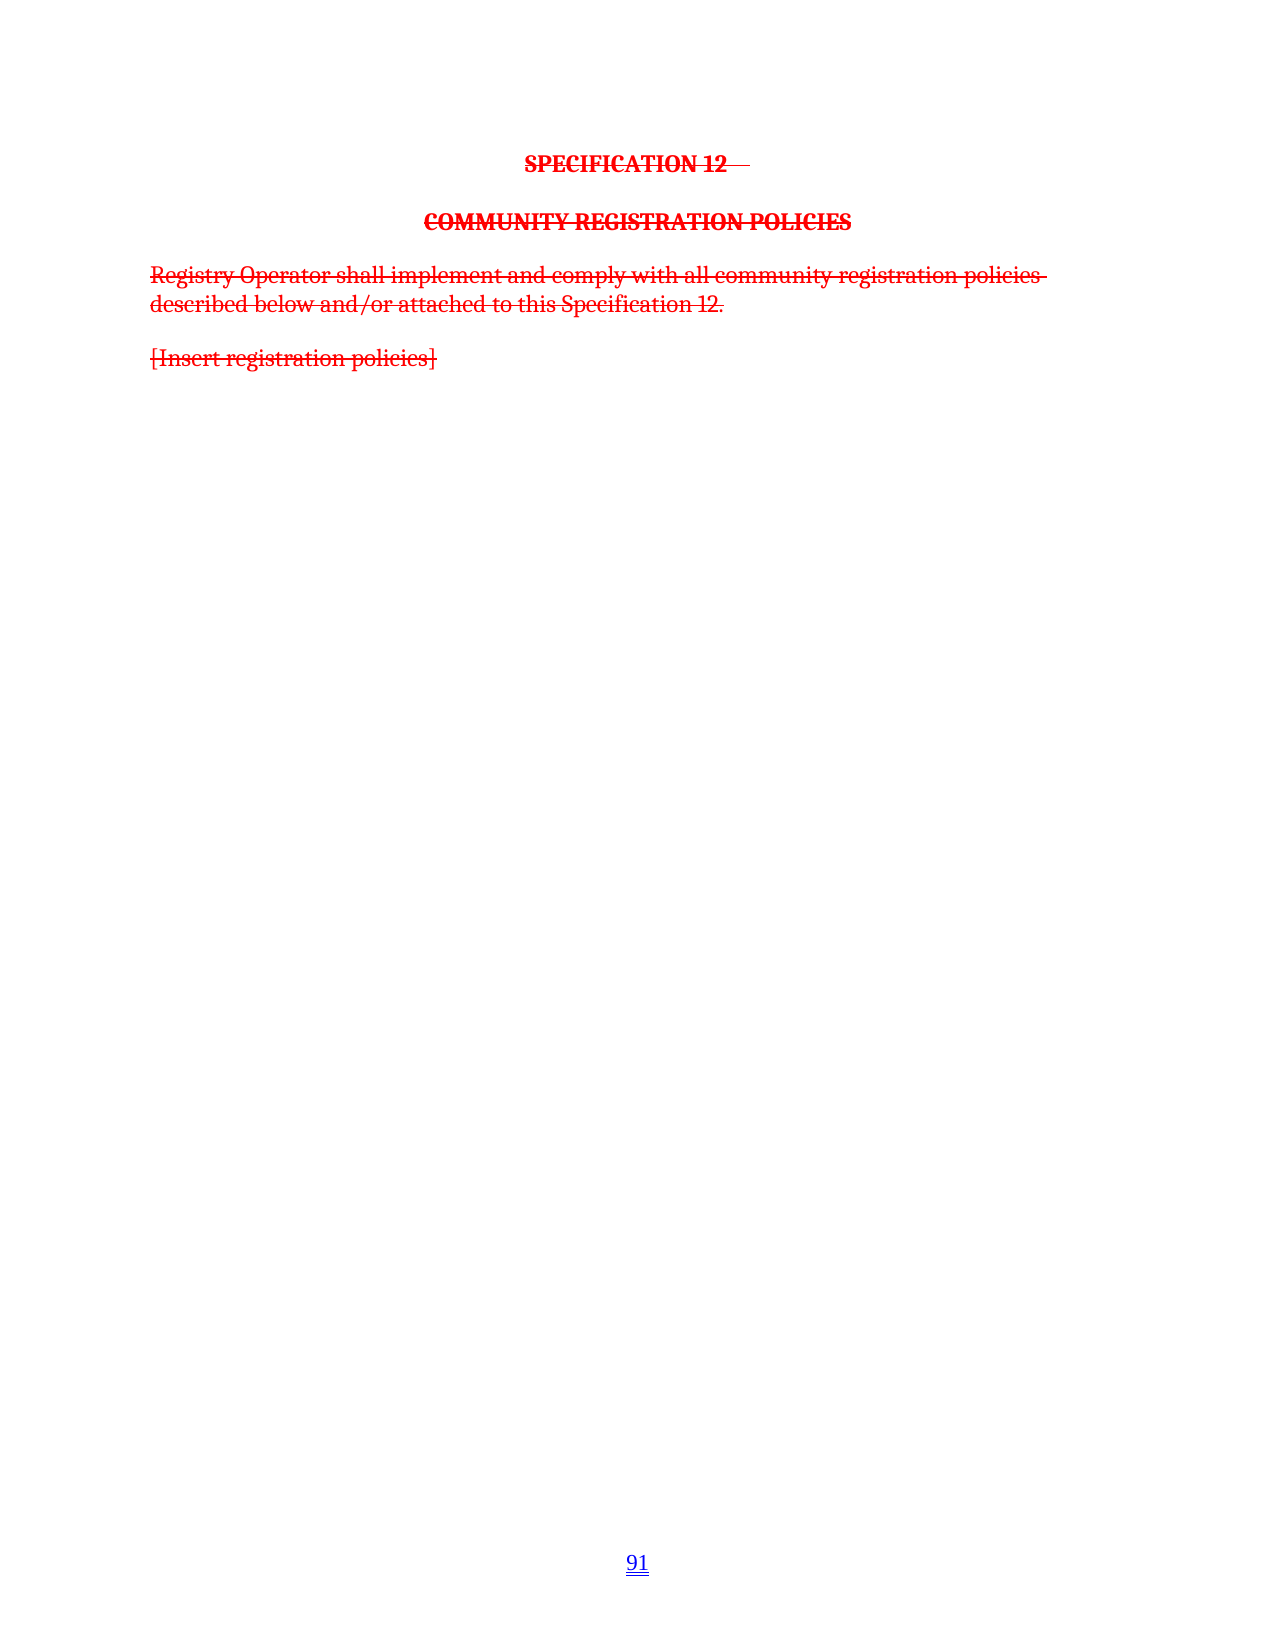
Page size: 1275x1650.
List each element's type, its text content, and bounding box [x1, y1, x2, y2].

text Registry Operator shall implement and comply with all community registration policies described below and/or attached to this Specification 12. [150, 261, 1125, 319]
text [Insert registration policies] [150, 344, 1125, 372]
list SPECIFICATION 12 COMMUNITY REGISTRATION POLICIES [150, 150, 1125, 236]
